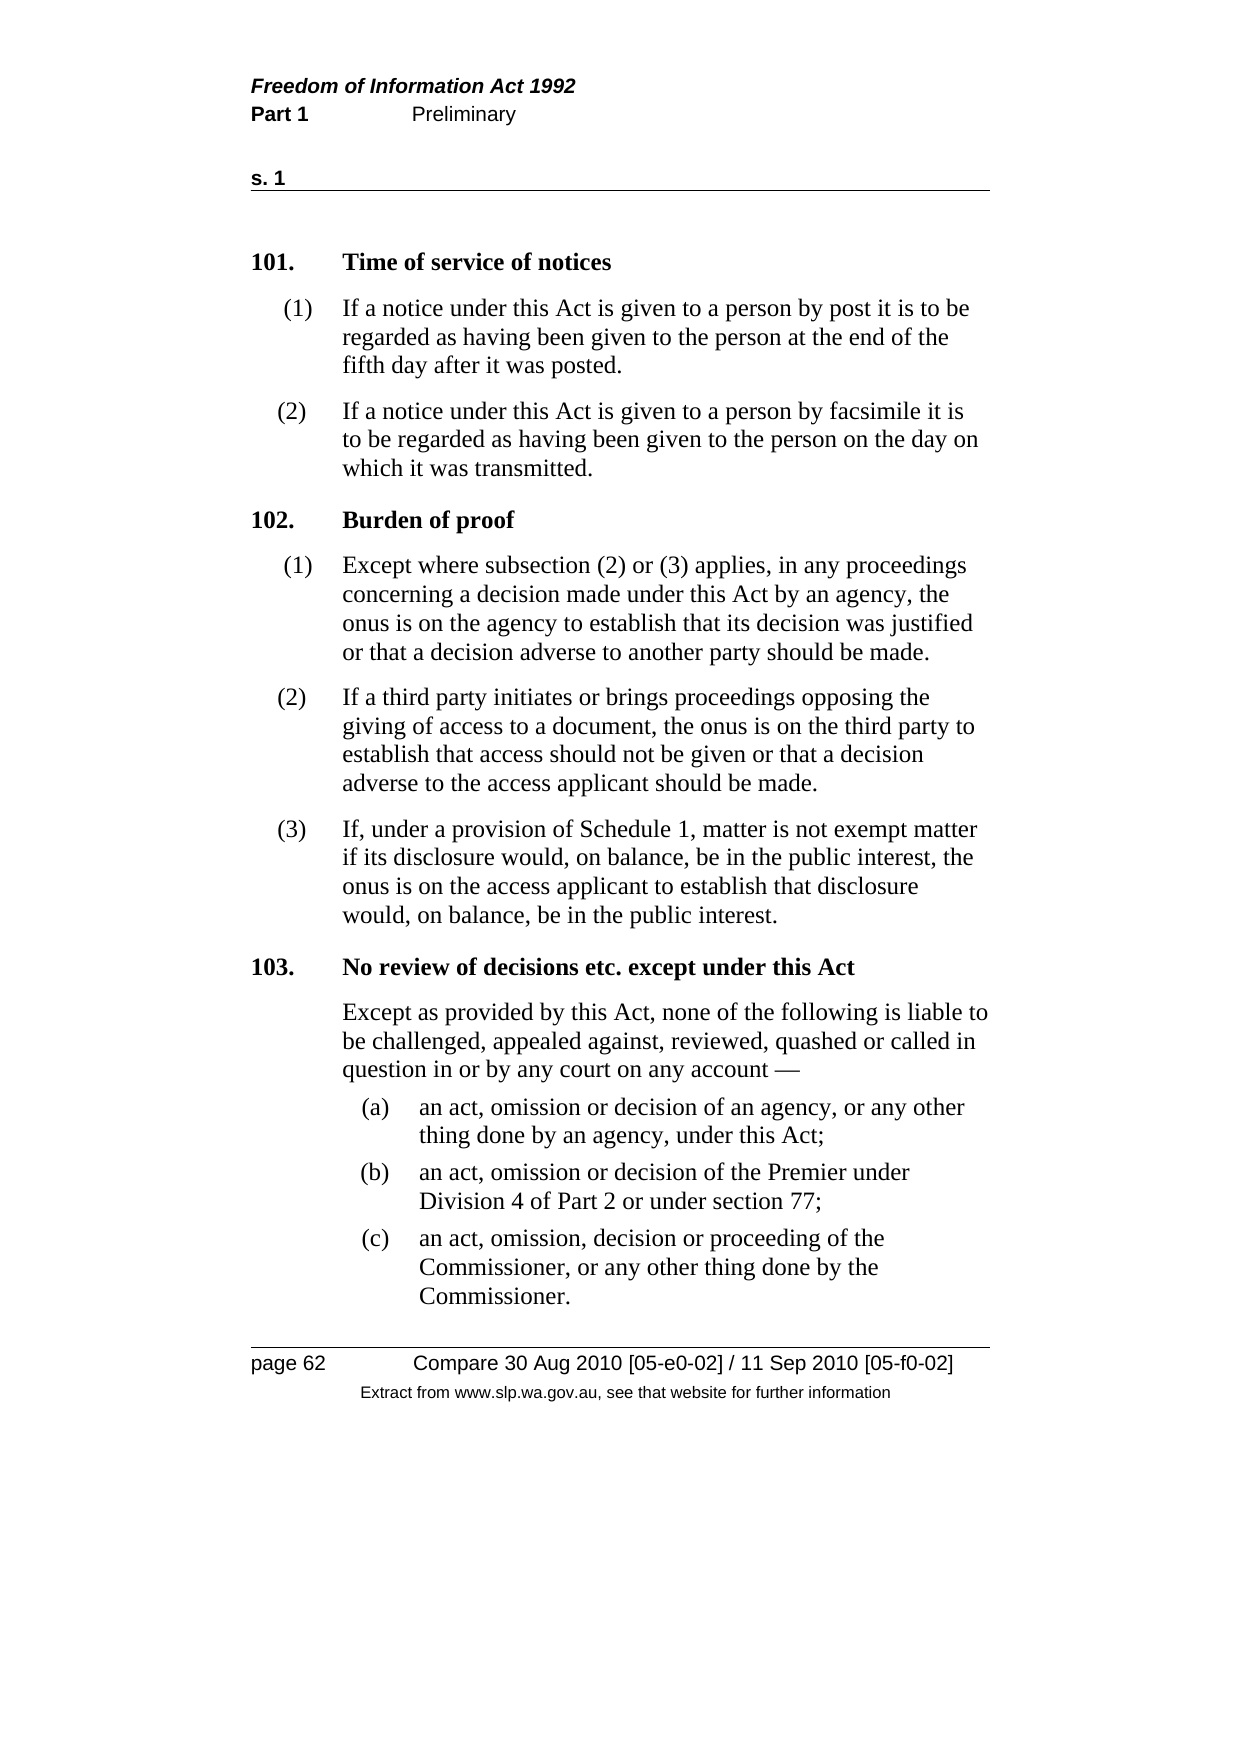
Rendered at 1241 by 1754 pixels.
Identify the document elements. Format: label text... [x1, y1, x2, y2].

text (1) If a notice under this Act is given to a person by post it is to be regarded as having been given to the person at the end of the fifth day after it was posted. [251, 293, 990, 379]
subtitle 103. No review of decisions etc. except under this Act [251, 952, 990, 980]
text (3) If, under a provision of Schedule 1, matter is not exempt matter if its disclosure would, on balance, be in the public interest, the onus is on the access applicant to establish that disclosure would, on balance, be in the public interest. [251, 814, 990, 929]
text (b) an act, omission or decision of the Premier under Division 4 of Part 2 or under section 77; [251, 1157, 990, 1215]
text (1) Except where subsection (2) or (3) applies, in any proceedings concerning a decision made under this Act by an agency, the onus is on the agency to establish that its decision was justified or that a decision adverse to another party should be made. [251, 550, 990, 665]
text (2) If a third party initiates or brings proceedings opposing the giving of access to a document, the onus is on the third party to establish that access should not be given or that a decision adverse to the access applicant should be made. [251, 682, 990, 797]
text (a) an act, omission or decision of an agency, or any other thing done by an agency, under this Act; [251, 1092, 990, 1149]
text (2) If a notice under this Act is given to a person by facsimile it is to be regarded as having been given to the person on the day on which it was transmitted. [251, 396, 990, 482]
text Except as provided by this Act, none of the following is liable to be challenged, appealed against, reviewed, quashed or called in question in or by any court on any account — [251, 997, 990, 1083]
subtitle 102. Burden of proof [251, 505, 990, 534]
subtitle 101. Time of service of notices [251, 247, 990, 276]
text (c) an act, omission, decision or proceeding of the Commissioner, or any other thing done by the Commissioner. [251, 1223, 990, 1309]
